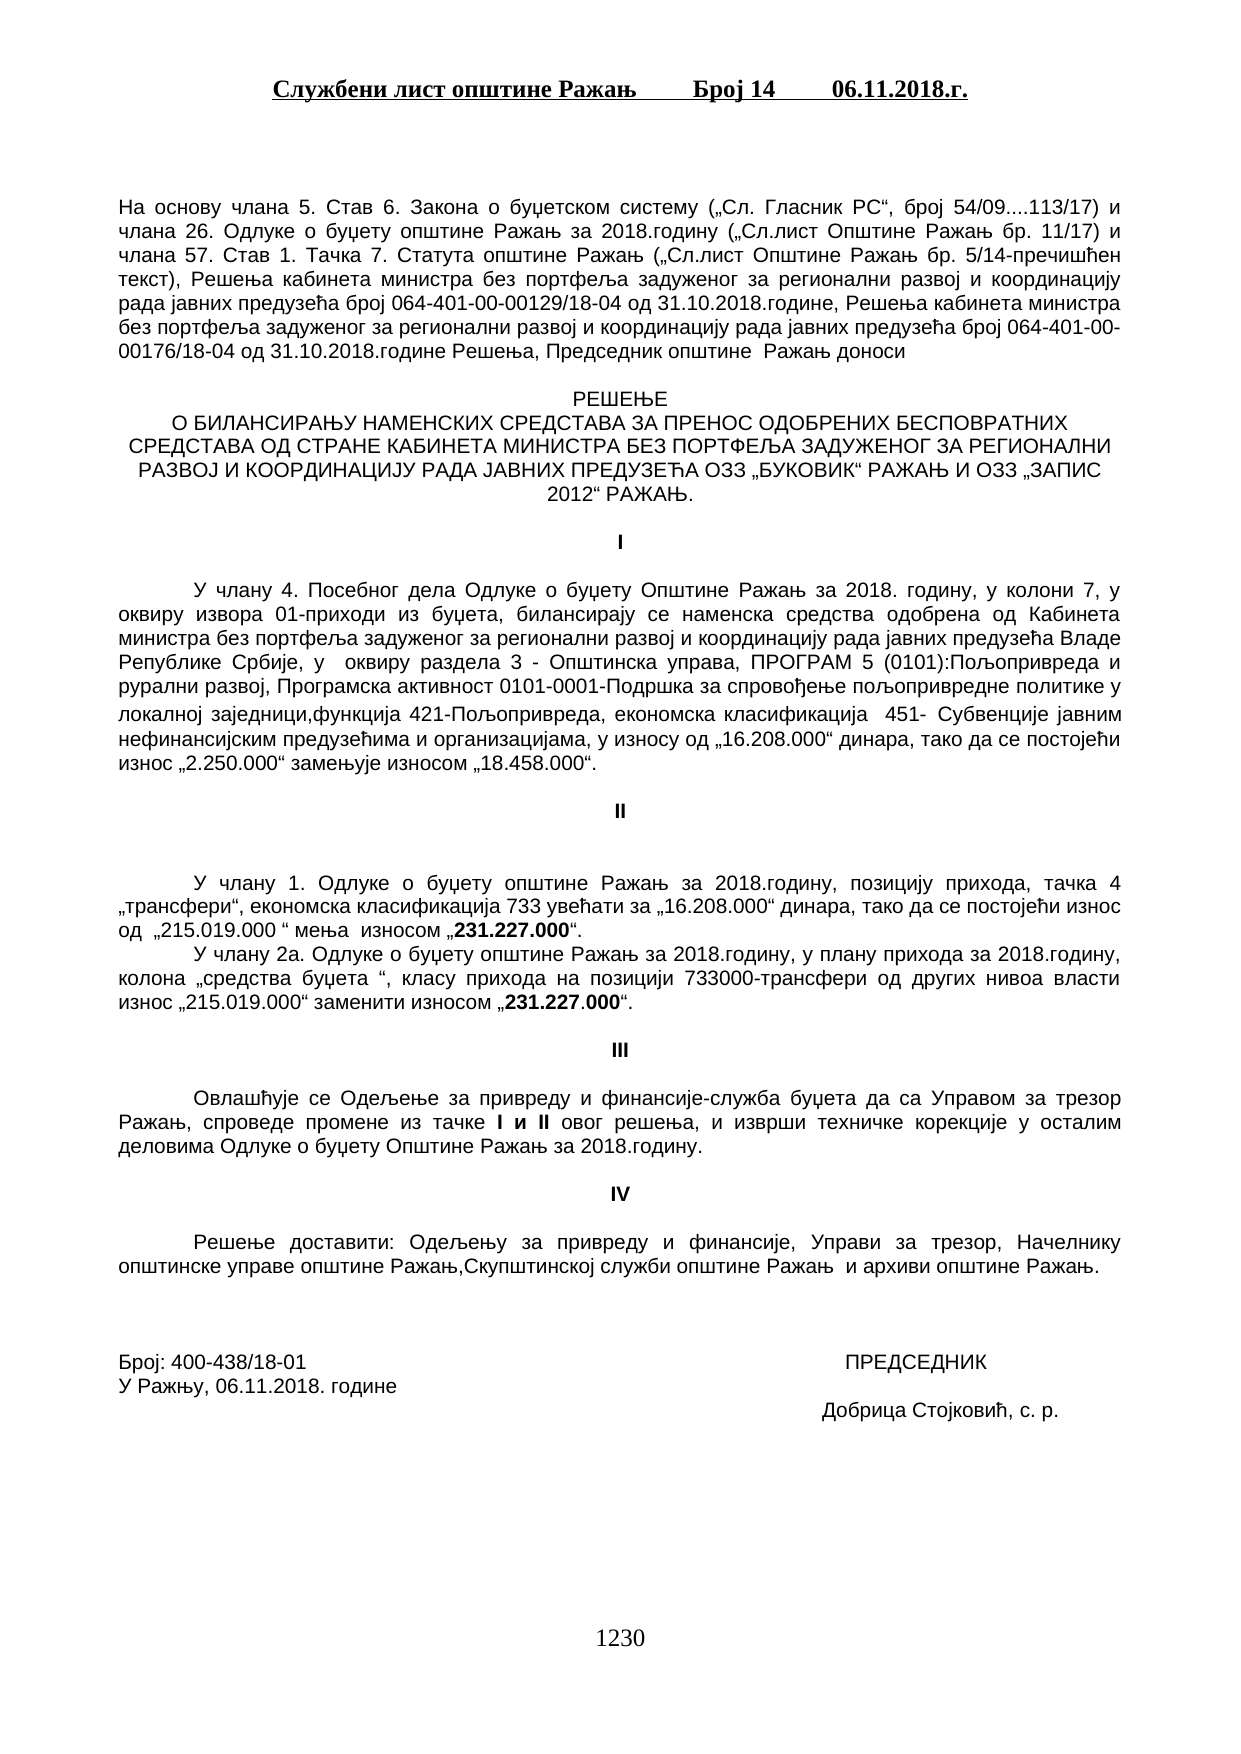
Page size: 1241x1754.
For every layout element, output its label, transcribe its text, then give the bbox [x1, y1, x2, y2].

text У члану 1. Одлуке о буџету општине Ражањ за 2018.годину, позицију прихода, тачка 4 „трансфери“, економска класификација 733 увећати за „16.208.000“ динара, тако да се постојећи износ од „215.019.000 “ мења износом „231.227.000“. [118, 870, 1122, 942]
text У Ражњу, 06.11.2018. године [118, 1373, 1122, 1397]
text Овлашћује се Одељење за привреду и финансије-служба буџета да са Управом за трезор Ражањ, спроведе промене из тачке I и II овог решења, и изврши техничке корекције у осталим деловима Одлуке о буџету Општине Ражањ за 2018.годину. [118, 1086, 1122, 1158]
text Решење доставити: Одељењу за привреду и финансије, Управи за трезор, Начелнику општинске управе општине Ражањ,Скупштинској служби општине Ражањ и архиви општине Ражањ. [118, 1230, 1122, 1278]
text РЕШЕЊЕ [118, 386, 1122, 410]
text IV [118, 1182, 1122, 1206]
text Добрица Стојковић, с. р. [793, 1397, 1122, 1421]
text Број: 400-438/18-01 ПРЕДСЕДНИК [118, 1349, 1122, 1373]
text У члану 4. Посебног дела Одлуке о буџету Општине Ражањ за 2018. годину, у колони 7, у оквиру извора 01-приходи из буџета, билансирају се наменска средства одобрена од Кабинета министра без портфеља задуженог за регионални развој и координацију рада јавних предузећа Владе Републике Србије, у оквиру раздела 3 - Општинска управа, ПРОГРАМ 5 (0101):Пољопривреда и рурални развој, Програмска активност 0101-0001-Подршка за спровођење пољопривредне политике у локалној заједници,функција 421-Пољопривреда, економска класификација 451- Субвенције јавним нефинансијским предузећима и организацијама, у износу од „16.208.000“ динара, тако да се постојећи износ „2.250.000“ замењује износом „18.458.000“. [118, 578, 1122, 774]
text II [118, 798, 1122, 822]
text III [118, 1038, 1122, 1062]
text О БИЛАНСИРАЊУ НАМЕНСКИХ СРЕДСТАВА ЗА ПРЕНОС ОДОБРЕНИХ БЕСПОВРАТНИХ СРЕДСТАВА ОД СТРАНЕ КАБИНЕТА МИНИСТРА БЕЗ ПОРТФЕЉА ЗАДУЖЕНОГ ЗА РЕГИОНАЛНИ РАЗВОЈ И КООРДИНАЦИЈУ РАДА ЈАВНИХ ПРЕДУЗЕЋА ОЗЗ „БУКОВИК“ РАЖАЊ И ОЗЗ „ЗАПИС 2012“ РАЖАЊ. [118, 410, 1122, 506]
text У члану 2а. Одлуке о буџету општине Ражањ за 2018.годину, у плану прихода за 2018.годину, колона „средства буџета “, класу прихода на позицији 733000-трансфери од других нивоа власти износ „215.019.000“ заменити износом „231.227.000“. [118, 942, 1122, 1014]
text I [118, 530, 1122, 554]
text На основу члана 5. Став 6. Закона о буџетском систему („Сл. Гласник РС“, број 54/09....113/17) и члана 26. Одлуке о буџету општине Ражањ за 2018.годину („Сл.лист Општине Ражањ бр. 11/17) и члана 57. Став 1. Тачка 7. Статута општине Ражањ („Сл.лист Општине Ражањ бр. 5/14-пречишћен текст), Решења кабинета министра без портфеља задуженог за регионални развој и координацију рада јавних предузећа број 064-401-00-00129/18-04 од 31.10.2018.године, Решења кабинета министра без портфеља задуженог за регионални развој и координацију рада јавних предузећа број 064-401-00-00176/18-04 од 31.10.2018.године Решења, Председник општине Ражањ доноси [118, 195, 1122, 362]
